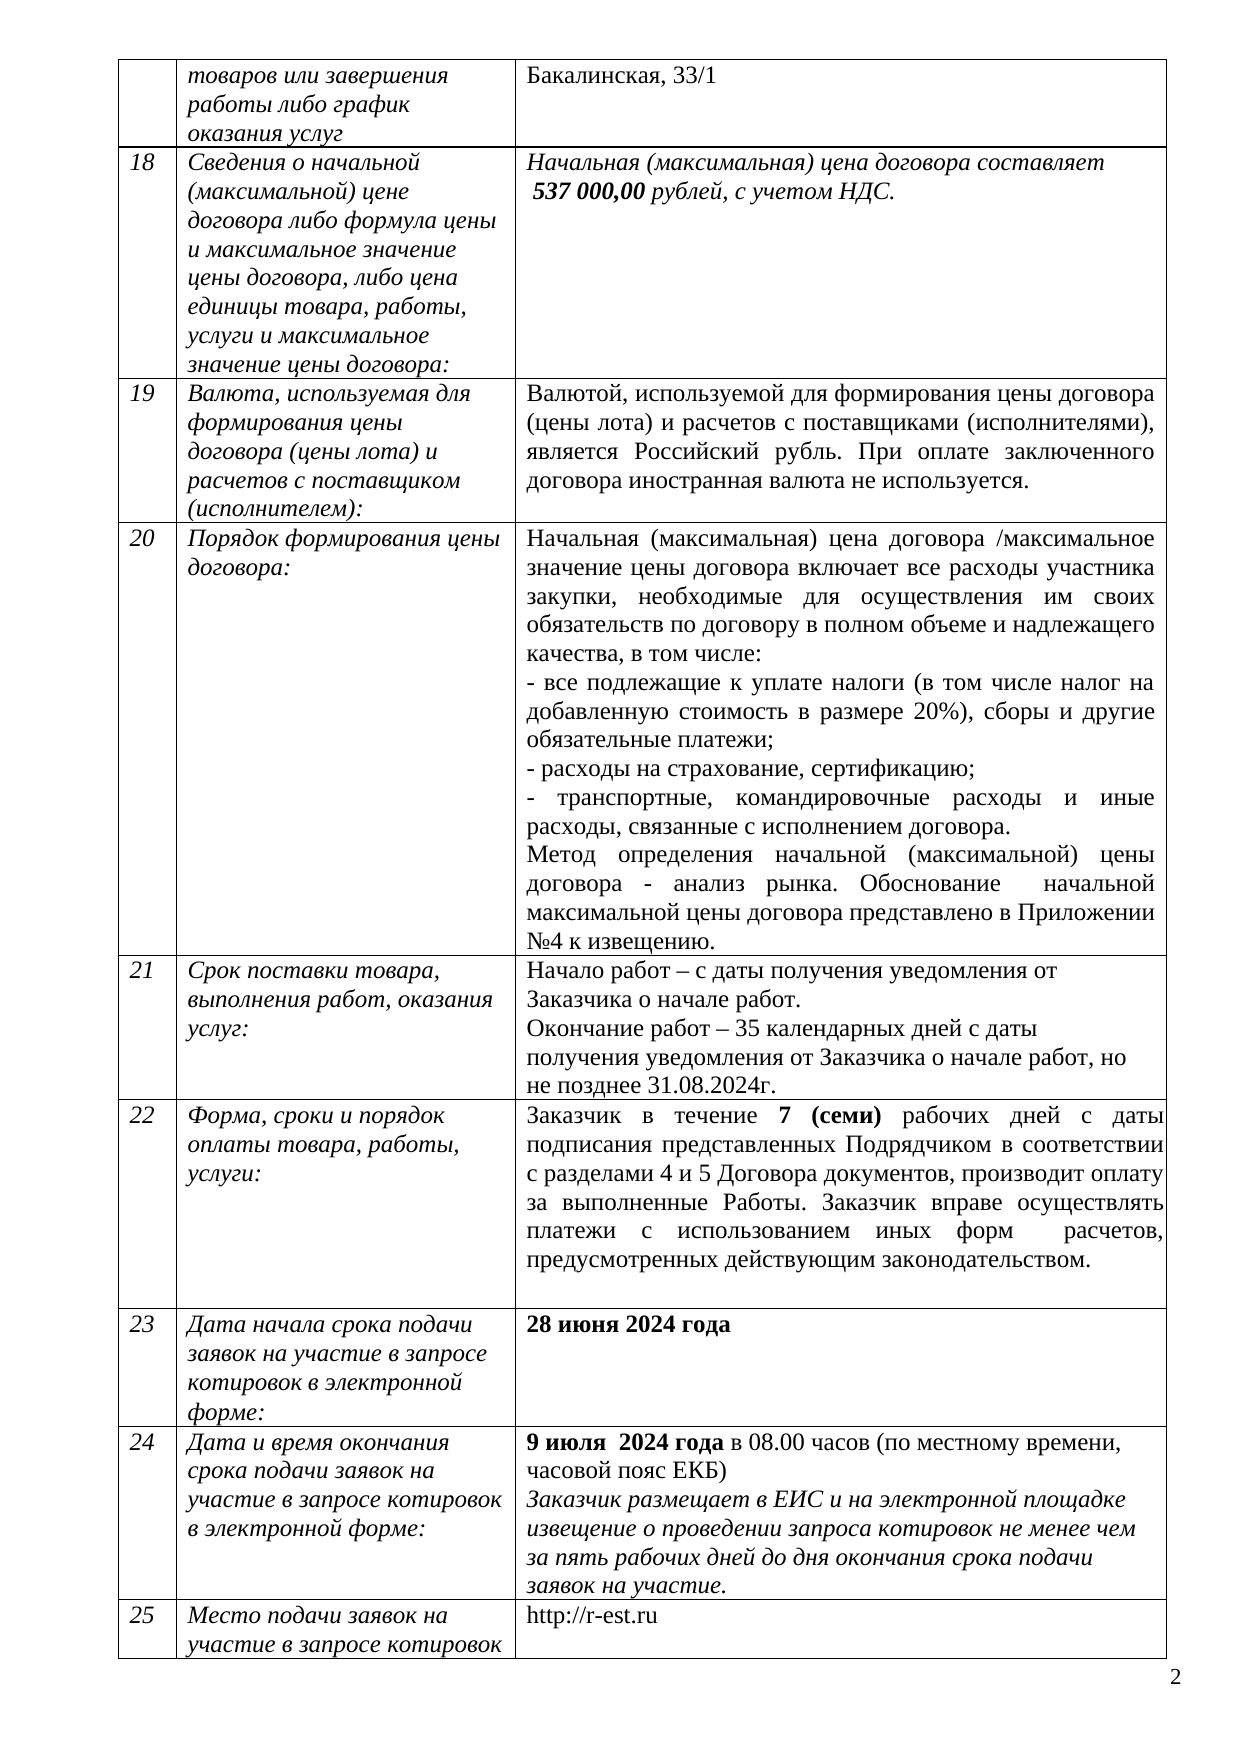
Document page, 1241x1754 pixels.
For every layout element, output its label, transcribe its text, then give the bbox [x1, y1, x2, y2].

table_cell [177, 1600, 515, 1658]
table_cell Сведения о начальной (максимальной) цене договора либо формула цены и максимальное значение цены договора, либо цена единицы товара, работы, услуги и максимальное значение цены договора: [177, 148, 515, 377]
table_cell 24 [119, 1427, 176, 1599]
table_cell Валютой, используемой для формирования цены договора (цены лота) и расчетов с поставщиками (исполнителями), является Российский рубль. При оплате заключенного договора иностранная валюта не используется. [516, 379, 1166, 522]
table_cell 22 [119, 1100, 176, 1308]
table_cell Дата начала срока подачи заявок на участие в запросе котировок в электронной форме: [177, 1309, 515, 1426]
table_cell Порядок формирования цены договора: [177, 523, 515, 954]
table_cell Форма, сроки и порядок оплаты товара, работы, услуги: [177, 1100, 515, 1308]
table_cell Начальная (максимальная) цена договора составляет 537 000,00 рублей, с учетом НДС. [516, 148, 1166, 377]
table_cell Валюта, используемая для формирования цены договора (цены лота) и расчетов с поставщиком (исполнителем): [177, 379, 515, 522]
table_cell 20 [119, 523, 176, 954]
table_cell 17 [119, 60, 176, 146]
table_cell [177, 60, 515, 146]
table_cell Срок поставки товара, выполнения работ, оказания услуг: [177, 956, 515, 1099]
table_cell 28 июня 2024 года [516, 1309, 1166, 1426]
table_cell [516, 60, 1166, 146]
table_cell 25 [119, 1600, 176, 1658]
table_cell 21 [119, 956, 176, 1099]
table_cell Начальная (максимальная) цена договора /максимальное значение цены договора включает все расходы участника закупки, необходимые для осуществления им своих обязательств по договору в полном объеме и надлежащего качества, в том числе: - все подлежащие к уплате налоги (в том числе налог на добавленную стоимость в размере 20%), сборы и другие обязательные платежи; - расходы на страхование, сертификацию; - транспортные, командировочные расходы и иные расходы, связанные с исполнением договора. Метод определения начальной (максимальной) цены договора - анализ рынка. Обоснование начальной максимальной цены договора представлено в Приложении №4 к извещению. [516, 523, 1166, 954]
table_cell 19 [119, 379, 176, 522]
table_cell 23 [119, 1309, 176, 1426]
table_cell Начало работ – с даты получения уведомления от Заказчика о начале работ. Окончание работ – 35 календарных дней с даты получения уведомления от Заказчика о начале работ, но не позднее 31.08.2024г. [516, 956, 1166, 1099]
table_cell Заказчик в течение 7 (семи) рабочих дней с даты подписания представленных Подрядчиком в соответствии с разделами 4 и 5 Договора документов, производит оплату за выполненные Работы. Заказчик вправе осуществлять платежи с использованием иных форм расчетов, предусмотренных действующим законодательством. [516, 1100, 1166, 1308]
table_cell http://r-est.ru [516, 1600, 1166, 1658]
table_cell Дата и время окончания срока подачи заявок на участие в запросе котировок в электронной форме: [177, 1427, 515, 1599]
table_cell 18 [119, 148, 176, 377]
table_cell 9 июля 2024 года в 08.00 часов (по местному времени, часовой пояс ЕКБ) Заказчик размещает в ЕИС и на электронной площадке извещение о проведении запроса котировок не менее чем за пять рабочих дней до дня окончания срока подачи заявок на участие. [516, 1427, 1166, 1599]
